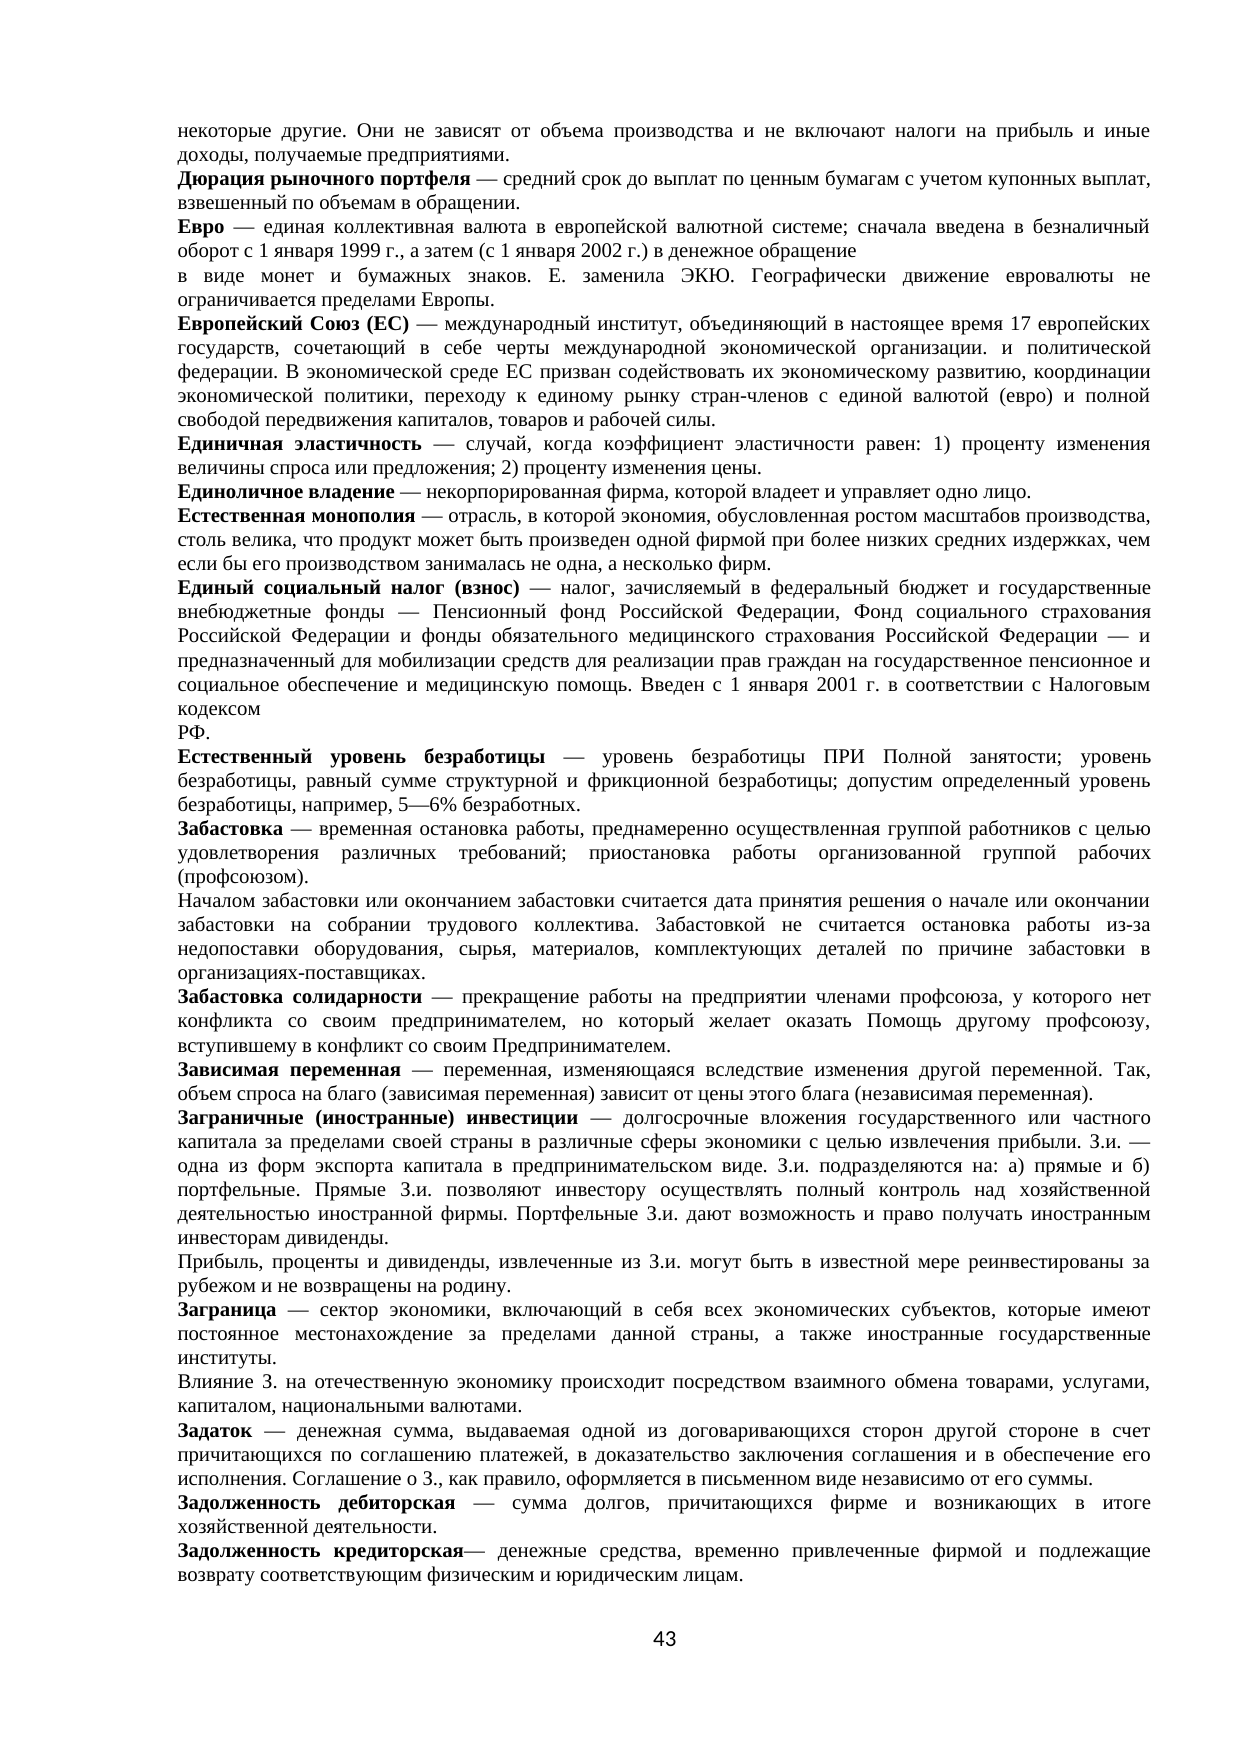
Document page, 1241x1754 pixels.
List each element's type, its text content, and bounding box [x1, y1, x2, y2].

text Заграничные (иностранные) инвестиции — долгосрочные вложения государственного или частного капитала за пределами своей страны в различные сферы экономики с целью извлечения прибыли. З.и. — одна из форм экспорта капитала в предпринимательском виде. З.и. подразделяются на: а) прямые и б) портфельные. Прямые З.и. позволяют инвестору осуществлять полный контроль над хозяйственной деятельностью иностранной фирмы. Портфельные З.и. дают возможность и право получать иностранным инвесторам дивиденды. [177, 1105, 1152, 1249]
text Единый социальный налог (взнос) — налог, зачисляемый в федеральный бюджет и государственные внебюджетные фонды — Пенсионный фонд Российской Федерации, Фонд социального страхования Российской Федерации и фонды обязательного медицинского страхования Российской Федерации — и предназначенный для мобилизации средств для реализации прав граждан на государственное пенсионное и социальное обеспечение и медицинскую помощь. Введен с 1 января . в соответствии с Налоговым кодексом [177, 575, 1152, 720]
text Единичная эластичность — случай, когда коэффициент эластичности равен: 1) проценту изменения величины спроса или предложения; 2) проценту изменения цены. [177, 431, 1152, 479]
text Евро — единая коллективная валюта в европейской валютной системе; сначала введена в безналичный оборот с 1 января ., а затем (с 1 января .) в денежное обращение [177, 214, 1152, 262]
text Влияние З. на отечественную экономику происходит посредством взаимного обмена товарами, услугами, капиталом, национальными валютами. [177, 1369, 1152, 1417]
text Прибыль, проценты и дивиденды, извлеченные из З.и. могут быть в известной мере реинвестированы за рубежом и не возвращены на родину. [177, 1249, 1152, 1297]
text Естественный уровень безработицы — уровень безработицы ПРИ Полной занятости; уровень безработицы, равный сумме структурной и фрикционной безработицы; допустим определенный уровень безработицы, например, 5—6% безработных. [177, 744, 1152, 816]
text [177, 118, 1152, 166]
text в виде монет и бумажных знаков. Е. заменила ЭКЮ. Географически движение евровалюты не ограничивается пределами Европы. [177, 262, 1152, 311]
text Задолженность кредиторская— денежные средства, временно привлеченные фирмой и подлежащие возврату соответствующим физическим и юридическим лицам. [177, 1538, 1152, 1586]
text Единоличное владение — некорпорированная фирма, которой владеет и управляет одно лицо. [177, 479, 1152, 503]
text Забастовка — временная остановка работы, преднамеренно осуществленная группой работников с целью удовлетворения различных требований; приостановка работы организованной группой рабочих (профсоюзом). [177, 816, 1152, 888]
text Началом забастовки или окончанием забастовки считается дата принятия решения о начале или окончании забастовки на собрании трудового коллектива. Забастовкой не считается остановка работы из-за недопоставки оборудования, сырья, материалов, комплектующих деталей по причине забастовки в организациях-поставщиках. [177, 888, 1152, 984]
text Европейский Союз (ЕС) — международный институт, объединяющий в настоящее время 17 европейских государств, сочетающий в себе черты международной экономической организации. и политической федерации. В экономической среде ЕС призван содействовать их экономическому развитию, координации экономической политики, переходу к единому рынку стран-членов с единой валютой (евро) и полной свободой передвижения капиталов, товаров и рабочей силы. [177, 311, 1152, 431]
text Задолженность дебиторская — сумма долгов, причитающихся фирме и возникающих в итоге хозяйственной деятельности. [177, 1490, 1152, 1538]
text РФ. [177, 720, 1152, 744]
text Зависимая переменная — переменная, изменяющаяся вследствие изменения другой переменной. Так, объем спроса на благо (зависимая переменная) зависит от цены этого блага (независимая переменная). [177, 1057, 1152, 1105]
text Забастовка солидарности — прекращение работы на предприятии членами профсоюза, у которого нет конфликта со своим предпринимателем, но который желает оказать Помощь другому профсоюзу, вступившему в конфликт со своим Предпринимателем. [177, 984, 1152, 1057]
text Дюрация рыночного портфеля — средний срок до выплат по ценным бумагам с учетом купонных выплат, взвешенный по объемам в обращении. [177, 166, 1152, 214]
text Естественная монополия — отрасль, в которой экономия, обусловленная ростом масштабов производства, столь велика, что продукт может быть произведен одной фирмой при более низких средних издержках, чем если бы его производством занималась не одна, а несколько фирм. [177, 503, 1152, 575]
text Задаток — денежная сумма, выдаваемая одной из договаривающихся сторон другой стороне в счет причитающихся по соглашению платежей, в доказательство заключения соглашения и в обеспечение его исполнения. Соглашение о З., как правило, оформляется в письменном виде независимо от его суммы. [177, 1417, 1152, 1490]
text Заграница — сектор экономики, включающий в себя всех экономических субъектов, которые имеют постоянное местонахождение за пределами данной страны, а также иностранные государственные институты. [177, 1297, 1152, 1369]
